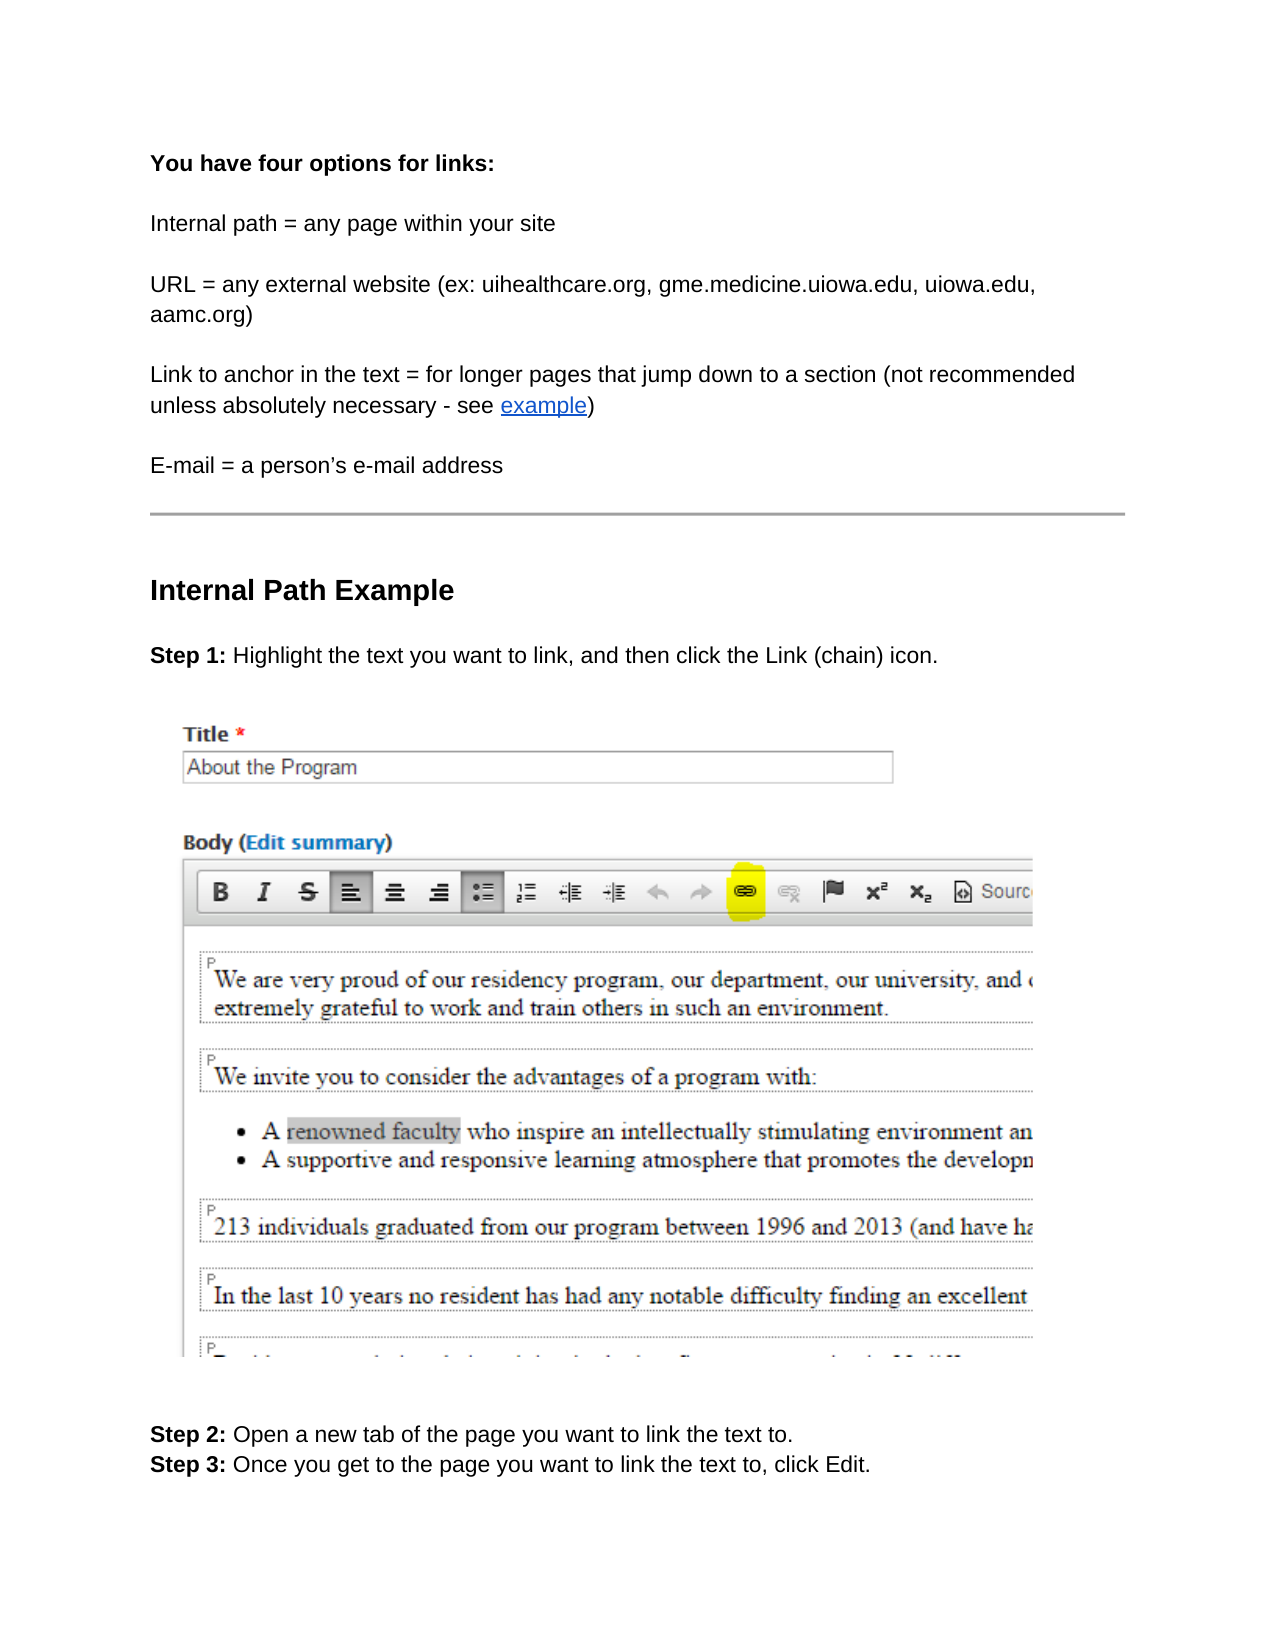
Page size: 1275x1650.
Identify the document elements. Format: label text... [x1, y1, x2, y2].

text Internal path = any page within your site [150, 210, 1125, 267]
text URL = any external website (ex: uihealthcare.org, gme.medicine.uiowa.edu, uiowa.edu, aamc.org) [150, 271, 1125, 327]
text Step 2: Open a new tab of the page you want to link the text to. [150, 1421, 1125, 1447]
text E-mail = a person’s e-mail address [150, 452, 1125, 478]
text You have four options for links: [150, 150, 1125, 176]
text Step 1: Highlight the text you want to link, and then click the Link (chain) icon. [150, 642, 1125, 668]
picture [150, 702, 1033, 1357]
text Step 3: Once you get to the page you want to link the text to, click Edit. [150, 1451, 1125, 1478]
text Internal Path Example [150, 573, 1125, 606]
text Link to anchor in the text = for longer pages that jump down to a section (not recommended unless absolutely necessary - see example) [150, 361, 1125, 418]
